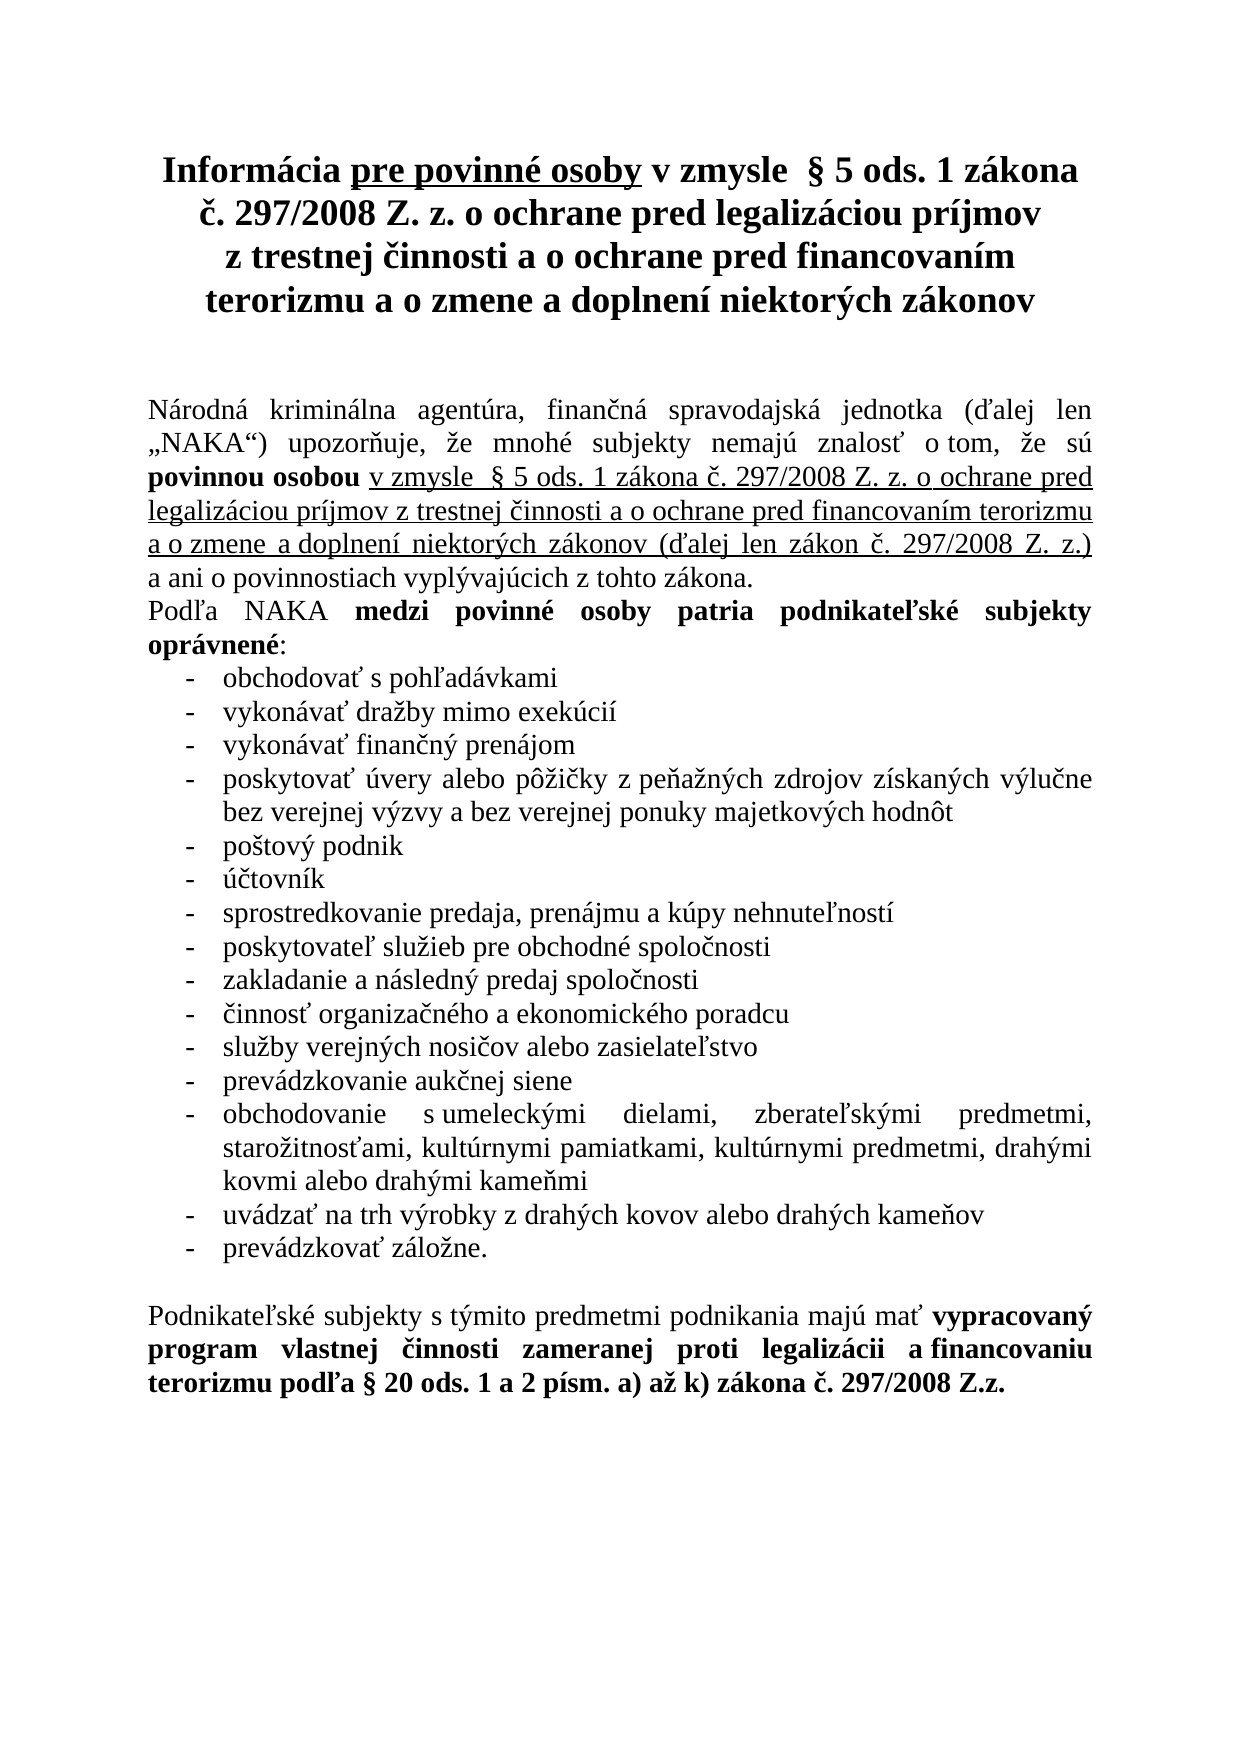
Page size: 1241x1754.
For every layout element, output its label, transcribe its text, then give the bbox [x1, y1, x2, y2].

list zakladanie a následný predaj spoločnosti [185, 962, 1093, 996]
list obchodovať s pohľadávkami [185, 660, 1093, 694]
list uvádzať na trh výrobky z drahých kovov alebo drahých kameňov [185, 1197, 1093, 1231]
list obchodovanie s umeleckými dielami, zberateľskými predmetmi, starožitnosťami, kultúrnymi pamiatkami, kultúrnymi predmetmi, drahými kovmi alebo drahými kameňmi [185, 1096, 1093, 1197]
text Podľa NAKA medzi povinné osoby patria podnikateľské subjekty oprávnené: [148, 593, 1093, 660]
list služby verejných nosičov alebo zasielateľstvo [185, 1029, 1093, 1063]
list činnosť organizačného a ekonomického poradcu [185, 996, 1093, 1029]
text Informácia pre povinné osoby v zmysle § 5 ods. 1 zákona č. 297/2008 Z. z. o ochrane pred legalizáciou príjmov z trestnej činnosti a o ochrane pred financovaním terorizmu a o zmene a doplnení niektorých zákonov [148, 148, 1093, 320]
list vykonávať finančný prenájom [185, 727, 1093, 761]
list poštový podnik [185, 828, 1093, 862]
text Národná kriminálna agentúra, finančná spravodajská jednotka (ďalej len „NAKA“) upozorňuje, že mnohé subjekty nemajú znalosť o tom, že sú povinnou osobou v zmysle § 5 ods. 1 zákona č. 297/2008 Z. z. o ochrane pred legalizáciou príjmov z trestnej činnosti a o ochrane pred financovaním terorizmu a o zmene a doplnení niektorých zákonov (ďalej len zákon č. 297/2008 Z. z.) a ani o povinnostiach vyplývajúcich z tohto zákona. [148, 523, 1093, 593]
list vykonávať dražby mimo exekúcií [185, 694, 1093, 727]
list účtovník [185, 862, 1093, 895]
list poskytovateľ služieb pre obchodné spoločnosti [185, 929, 1093, 962]
list sprostredkovanie predaja, prenájmu a kúpy nehnuteľností [185, 895, 1093, 929]
list prevádzkovať záložne. [185, 1231, 1093, 1264]
text Podnikateľské subjekty s týmito predmetmi podnikania majú mať vypracovaný program vlastnej činnosti zameranej proti legalizácii a financovaniu terorizmu podľa § 20 ods. 1 a 2 písm. a) až k) zákona č. 297/2008 Z.z. [148, 1298, 1093, 1398]
list prevádzkovanie aukčnej siene [185, 1063, 1093, 1096]
list poskytovať úvery alebo pôžičky z peňažných zdrojov získaných výlučne bez verejnej výzvy a bez verejnej ponuky majetkových hodnôt [185, 761, 1093, 828]
text Národná kriminálna agentúra, finančná spravodajská jednotka (ďalej len „NAKA“) upozorňuje, že mnohé subjekty nemajú znalosť o tom, že sú povinnou osobou v zmysle § 5 ods. 1 zákona č. 297/2008 Z. z. o ochrane pred legalizáciou príjmov z trestnej činnosti a o ochrane pred financovaním terorizmu a o zmene a doplnení niektorých zákonov (ďalej len zákon č. 297/2008 Z. z.) a ani o povinnostiach vyplývajúcich z tohto zákona. [148, 392, 1093, 522]
